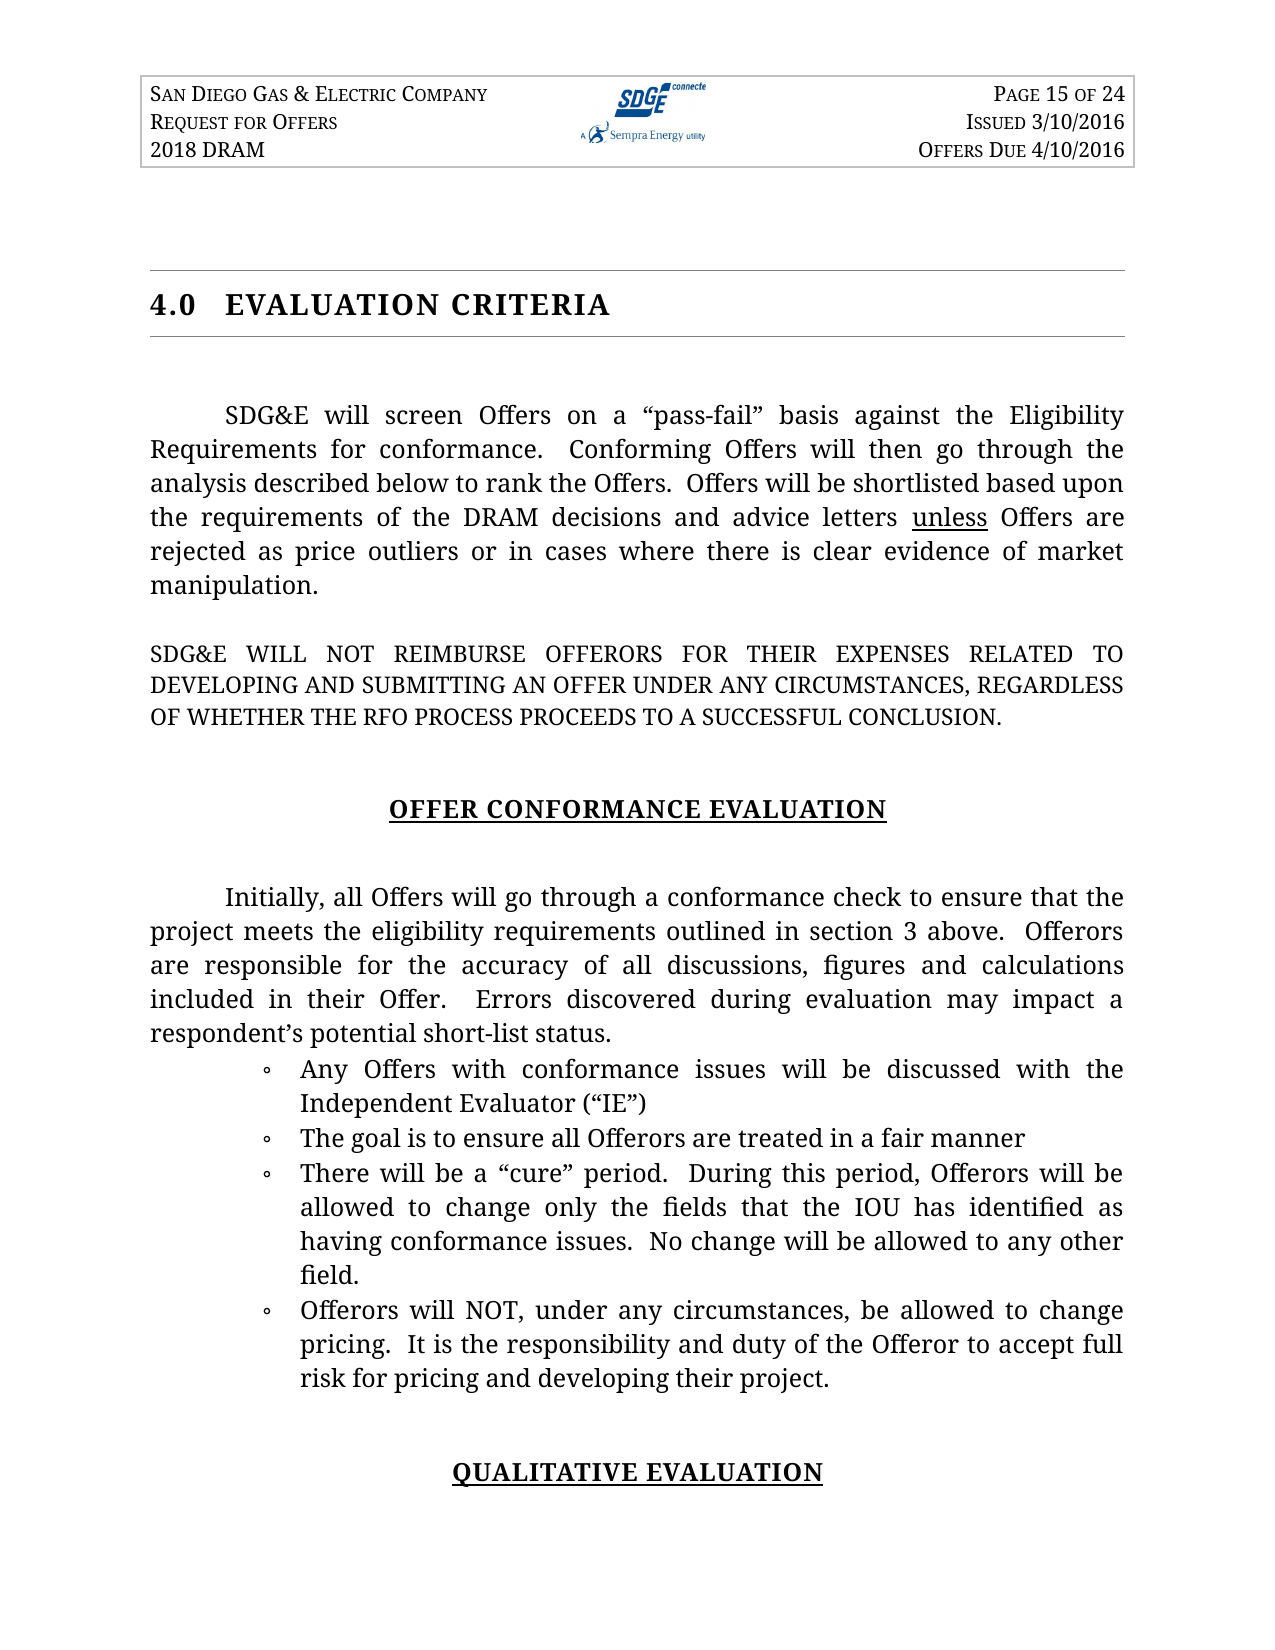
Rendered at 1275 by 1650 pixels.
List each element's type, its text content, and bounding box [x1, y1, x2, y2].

list There will be a “cure” period. During this period, Offerors will be allowed to change only the fields that the IOU has identified as having conformance issues. No change will be allowed to any other field. [262, 1156, 1125, 1292]
list The goal is to ensure all Offerors are treated in a fair manner [262, 1120, 1125, 1154]
list Offerors will NOT, under any circumstances, be allowed to change pricing. It is the responsibility and duty of the Offeror to accept full risk for pricing and developing their project. [262, 1293, 1125, 1395]
subtitle EVALUATION CRITERIA [150, 271, 1125, 336]
picture [580, 82, 706, 142]
subtitle OFFER CONFORMANCE EVALUATION [150, 792, 1125, 826]
text Initially, all Offers will go through a conformance check to ensure that the project meets the eligibility requirements outlined in section 3 above. Offerors are responsible for the accuracy of all discussions, figures and calculations included in their Offer. Errors discovered during evaluation may impact a respondent’s potential short-list status. [150, 880, 1125, 1050]
list Any Offers with conformance issues will be discussed with the Independent Evaluator (“IE”) [262, 1051, 1125, 1119]
text SDG&E will screen Offers on a “pass-fail” basis against the Eligibility Requirements for conformance. Conforming Offers will then go through the analysis described below to rank the Offers. Offers will be shortlisted based upon the requirements of the DRAM decisions and advice letters unless Offers are rejected as price outliers or in cases where there is clear evidence of market manipulation. [150, 398, 1125, 602]
subtitle QUALITATIVE EVALUATION [150, 1455, 1125, 1489]
text SDG&E WILL NOT REIMBURSE OFFERORS FOR THEIR EXPENSES RELATED TO DEVELOPING AND SUBMITTING AN OFFER UNDER ANY CIRCUMSTANCES, REGARDLESS OF WHETHER THE RFO PROCESS PROCEEDS TO A SUCCESSFUL CONCLUSION. [150, 638, 1125, 732]
